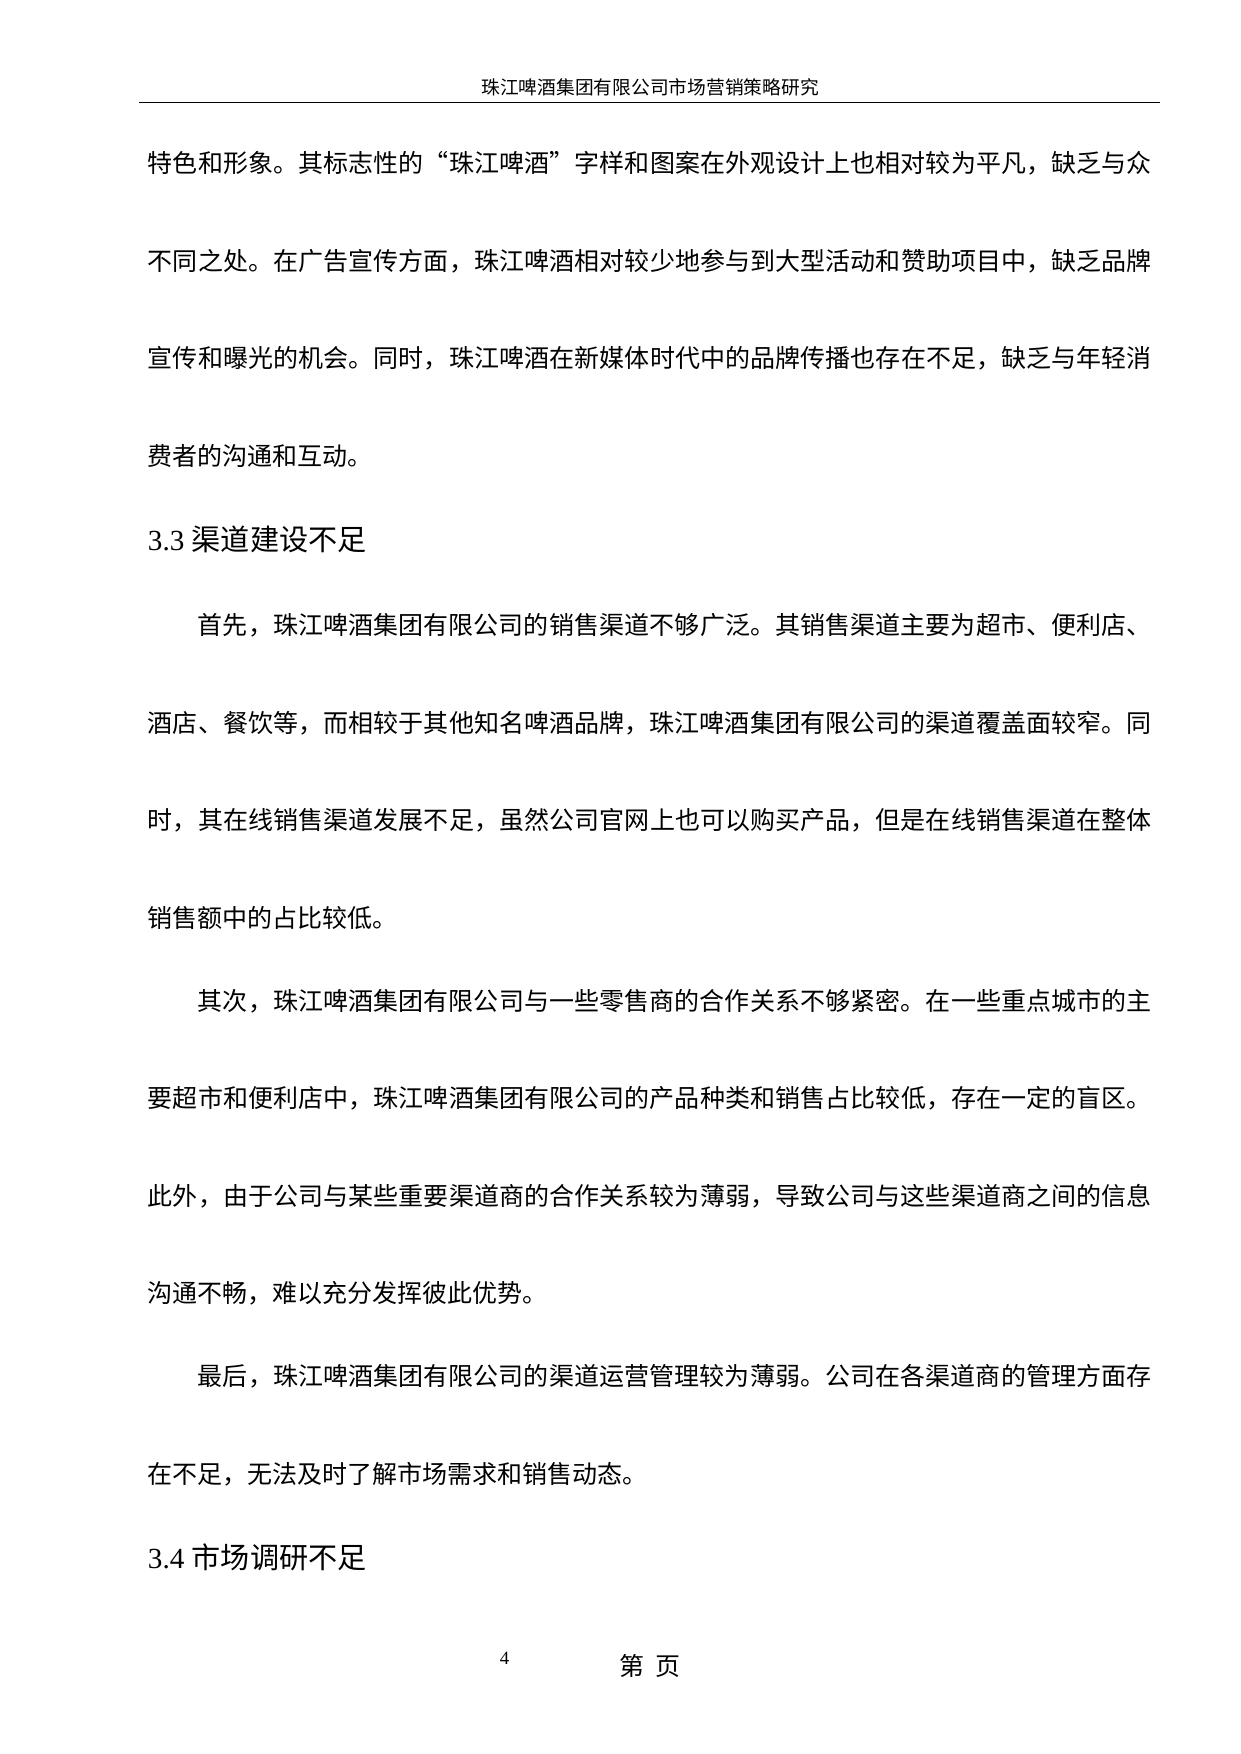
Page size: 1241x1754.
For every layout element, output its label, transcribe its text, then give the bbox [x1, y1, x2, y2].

text 3.3 渠道建设不足 [148, 505, 1152, 570]
text 其次，珠江啤酒集团有限公司与一些零售商的合作关系不够紧密。在一些重点城市的主要超市和便利店中，珠江啤酒集团有限公司的产品种类和销售占比较低，存在一定的盲区。此外，由于公司与某些重要渠道商的合作关系较为薄弱，导致公司与这些渠道商之间的信息沟通不畅，难以充分发挥彼此优势。 [148, 967, 1152, 1324]
text 首先，珠江啤酒集团有限公司的销售渠道不够广泛。其销售渠道主要为超市、便利店、酒店、餐饮等，而相较于其他知名啤酒品牌，珠江啤酒集团有限公司的渠道覆盖面较窄。同时，其在线销售渠道发展不足，虽然公司官网上也可以购买产品，但是在线销售渠道在整体销售额中的占比较低。 [148, 591, 1152, 949]
text 最后，珠江啤酒集团有限公司的渠道运营管理较为薄弱。公司在各渠道商的管理方面存在不足，无法及时了解市场需求和销售动态。 [148, 1342, 1152, 1505]
text 3.4 市场调研不足 [148, 1523, 1152, 1588]
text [148, 129, 1152, 487]
